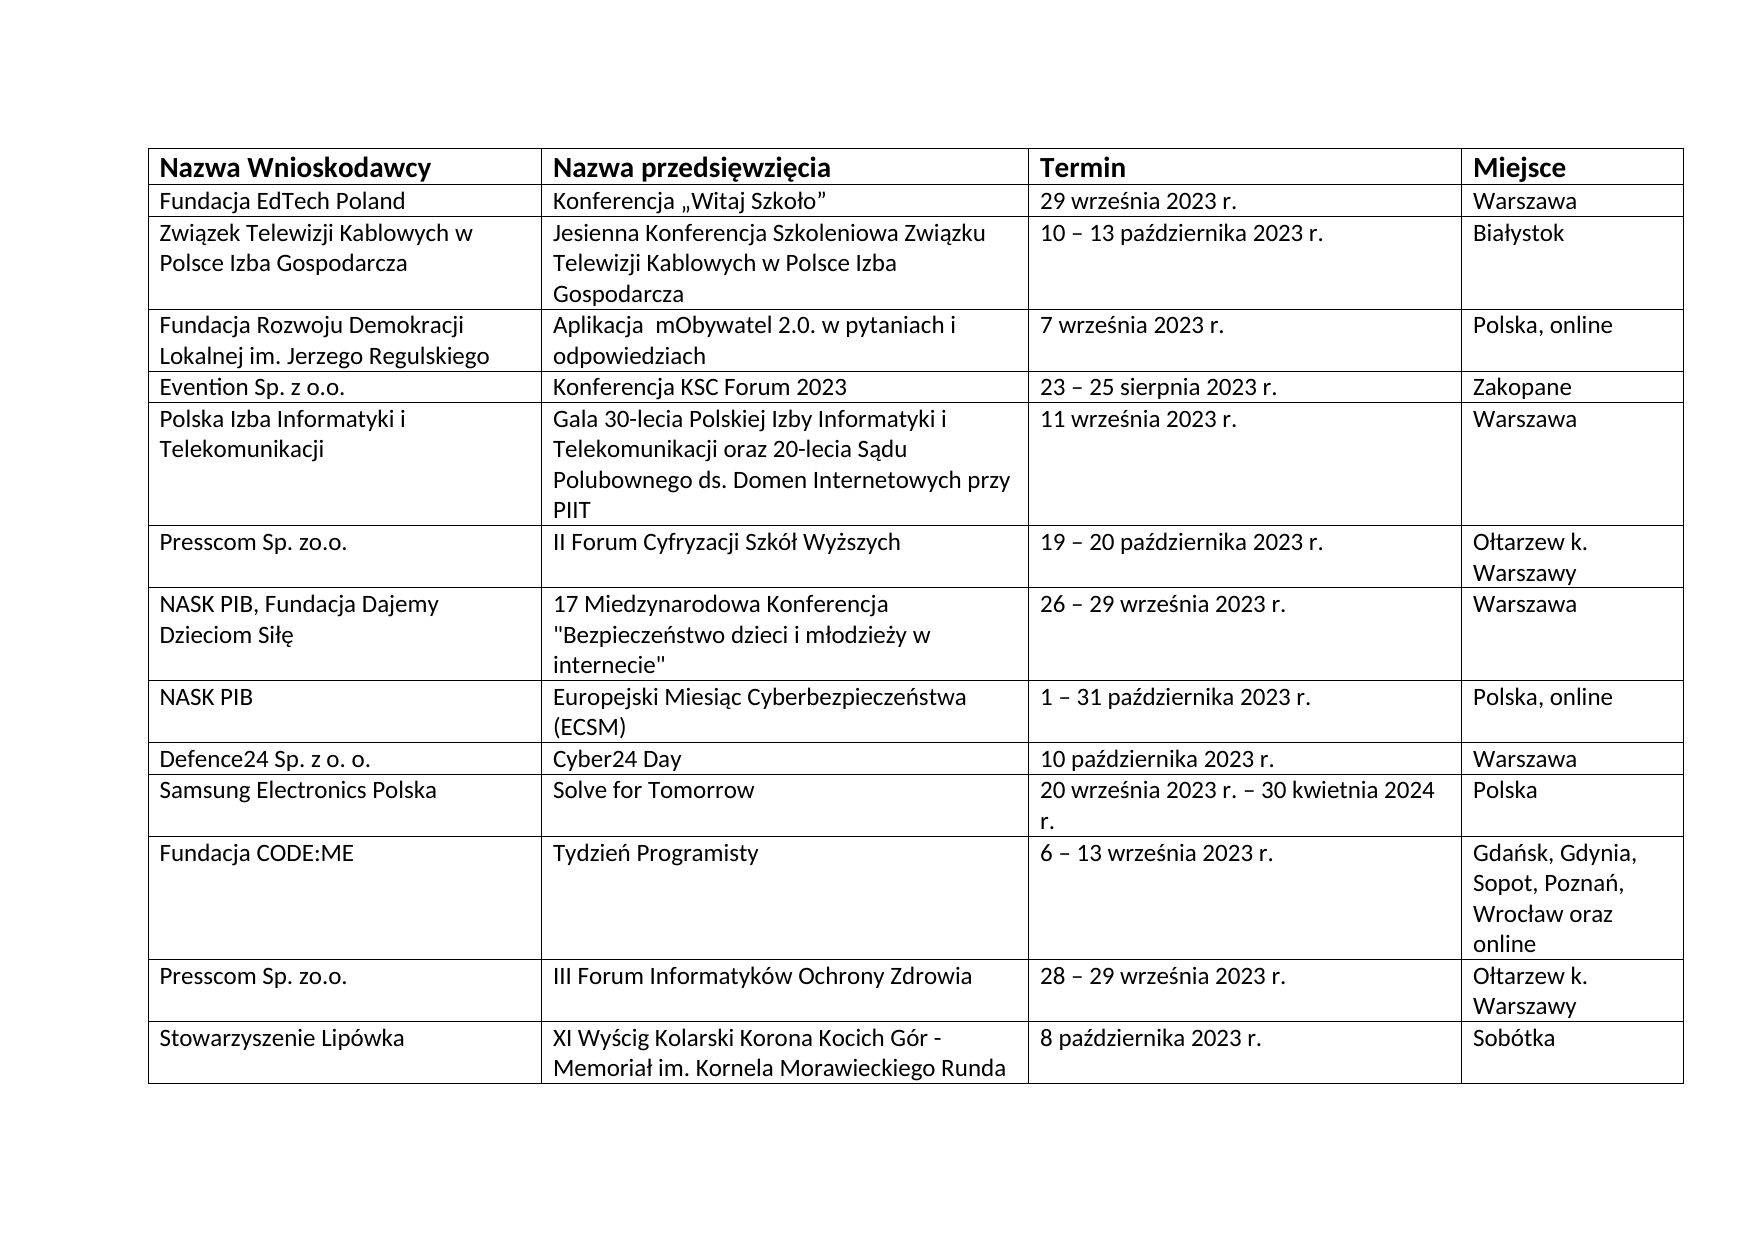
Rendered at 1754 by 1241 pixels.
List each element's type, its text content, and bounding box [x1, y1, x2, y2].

table_cell Defence24 Sp. z o. o. [149, 743, 541, 773]
table_cell Warszawa [1462, 185, 1683, 216]
table_header Miejsce [1462, 149, 1683, 184]
table_cell 10 października 2023 r. [1029, 743, 1461, 773]
table_cell NASK PIB [149, 681, 541, 742]
table_cell Związek Telewizji Kablowych w Polsce Izba Gospodarcza [149, 217, 541, 308]
table_cell Sobótka [1462, 1022, 1683, 1083]
table_cell Polska Izba Informatyki i Telekomunikacji [149, 403, 541, 525]
table_cell Fundacja EdTech Poland [149, 185, 541, 216]
table_cell Konferencja KSC Forum 2023 [542, 372, 1028, 402]
table_cell 11 września 2023 r. [1029, 403, 1461, 525]
table_cell 26 – 29 września 2023 r. [1029, 588, 1461, 680]
table_cell Jesienna Konferencja Szkoleniowa Związku Telewizji Kablowych w Polsce Izba Gospodarcza [542, 217, 1028, 308]
table_cell Gdańsk, Gdynia, Sopot, Poznań, Wrocław oraz online [1462, 837, 1683, 959]
table_cell 17 Miedzynarodowa Konferencja "Bezpieczeństwo dzieci i młodzieży w internecie" [542, 588, 1028, 680]
table_cell Polska, online [1462, 681, 1683, 742]
table_cell 19 – 20 października 2023 r. [1029, 526, 1461, 587]
table_cell 7 września 2023 r. [1029, 310, 1461, 371]
table_cell Presscom Sp. zo.o. [149, 960, 541, 1021]
table_cell 29 września 2023 r. [1029, 185, 1461, 216]
table_cell Zakopane [1462, 372, 1683, 402]
table_header Nazwa Wnioskodawcy [149, 149, 541, 184]
table_cell Evention Sp. z o.o. [149, 372, 541, 402]
table_cell 6 – 13 września 2023 r. [1029, 837, 1461, 959]
table_cell Samsung Electronics Polska [149, 775, 541, 836]
table_cell Warszawa [1462, 588, 1683, 680]
table_cell 28 – 29 września 2023 r. [1029, 960, 1461, 1021]
table_cell Konferencja „Witaj Szkoło” [542, 185, 1028, 216]
table_cell Ołtarzew k. Warszawy [1462, 526, 1683, 587]
table_cell Presscom Sp. zo.o. [149, 526, 541, 587]
table_cell 8 października 2023 r. [1029, 1022, 1461, 1083]
table_header Nazwa przedsięwzięcia [542, 149, 1028, 184]
table_cell Fundacja Rozwoju Demokracji Lokalnej im. Jerzego Regulskiego [149, 310, 541, 371]
table_cell Aplikacja mObywatel 2.0. w pytaniach i odpowiedziach [542, 310, 1028, 371]
table_cell Białystok [1462, 217, 1683, 308]
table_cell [542, 1022, 1028, 1083]
table_cell II Forum Cyfryzacji Szkół Wyższych [542, 526, 1028, 587]
table_cell 23 – 25 sierpnia 2023 r. [1029, 372, 1461, 402]
table_cell Polska, online [1462, 310, 1683, 371]
table_cell Tydzień Programisty [542, 837, 1028, 959]
table_header Termin [1029, 149, 1461, 184]
table_cell Polska [1462, 775, 1683, 836]
table_cell Cyber24 Day [542, 743, 1028, 773]
table_cell Fundacja CODE:ME [149, 837, 541, 959]
table_cell NASK PIB, Fundacja Dajemy Dzieciom Siłę [149, 588, 541, 680]
table_cell 10 – 13 października 2023 r. [1029, 217, 1461, 308]
table_cell Gala 30-lecia Polskiej Izby Informatyki i Telekomunikacji oraz 20-lecia Sądu Polubownego ds. Domen Internetowych przy PIIT [542, 403, 1028, 525]
table_cell Ołtarzew k. Warszawy [1462, 960, 1683, 1021]
table_cell Solve for Tomorrow [542, 775, 1028, 836]
table_cell 20 września 2023 r. – 30 kwietnia 2024 r. [1029, 775, 1461, 836]
table_cell Europejski Miesiąc Cyberbezpieczeństwa (ECSM) [542, 681, 1028, 742]
table_cell 1 – 31 października 2023 r. [1029, 681, 1461, 742]
table_cell Stowarzyszenie Lipówka [149, 1022, 541, 1083]
table_cell Warszawa [1462, 403, 1683, 525]
table_cell Warszawa [1462, 743, 1683, 773]
table_cell III Forum Informatyków Ochrony Zdrowia [542, 960, 1028, 1021]
